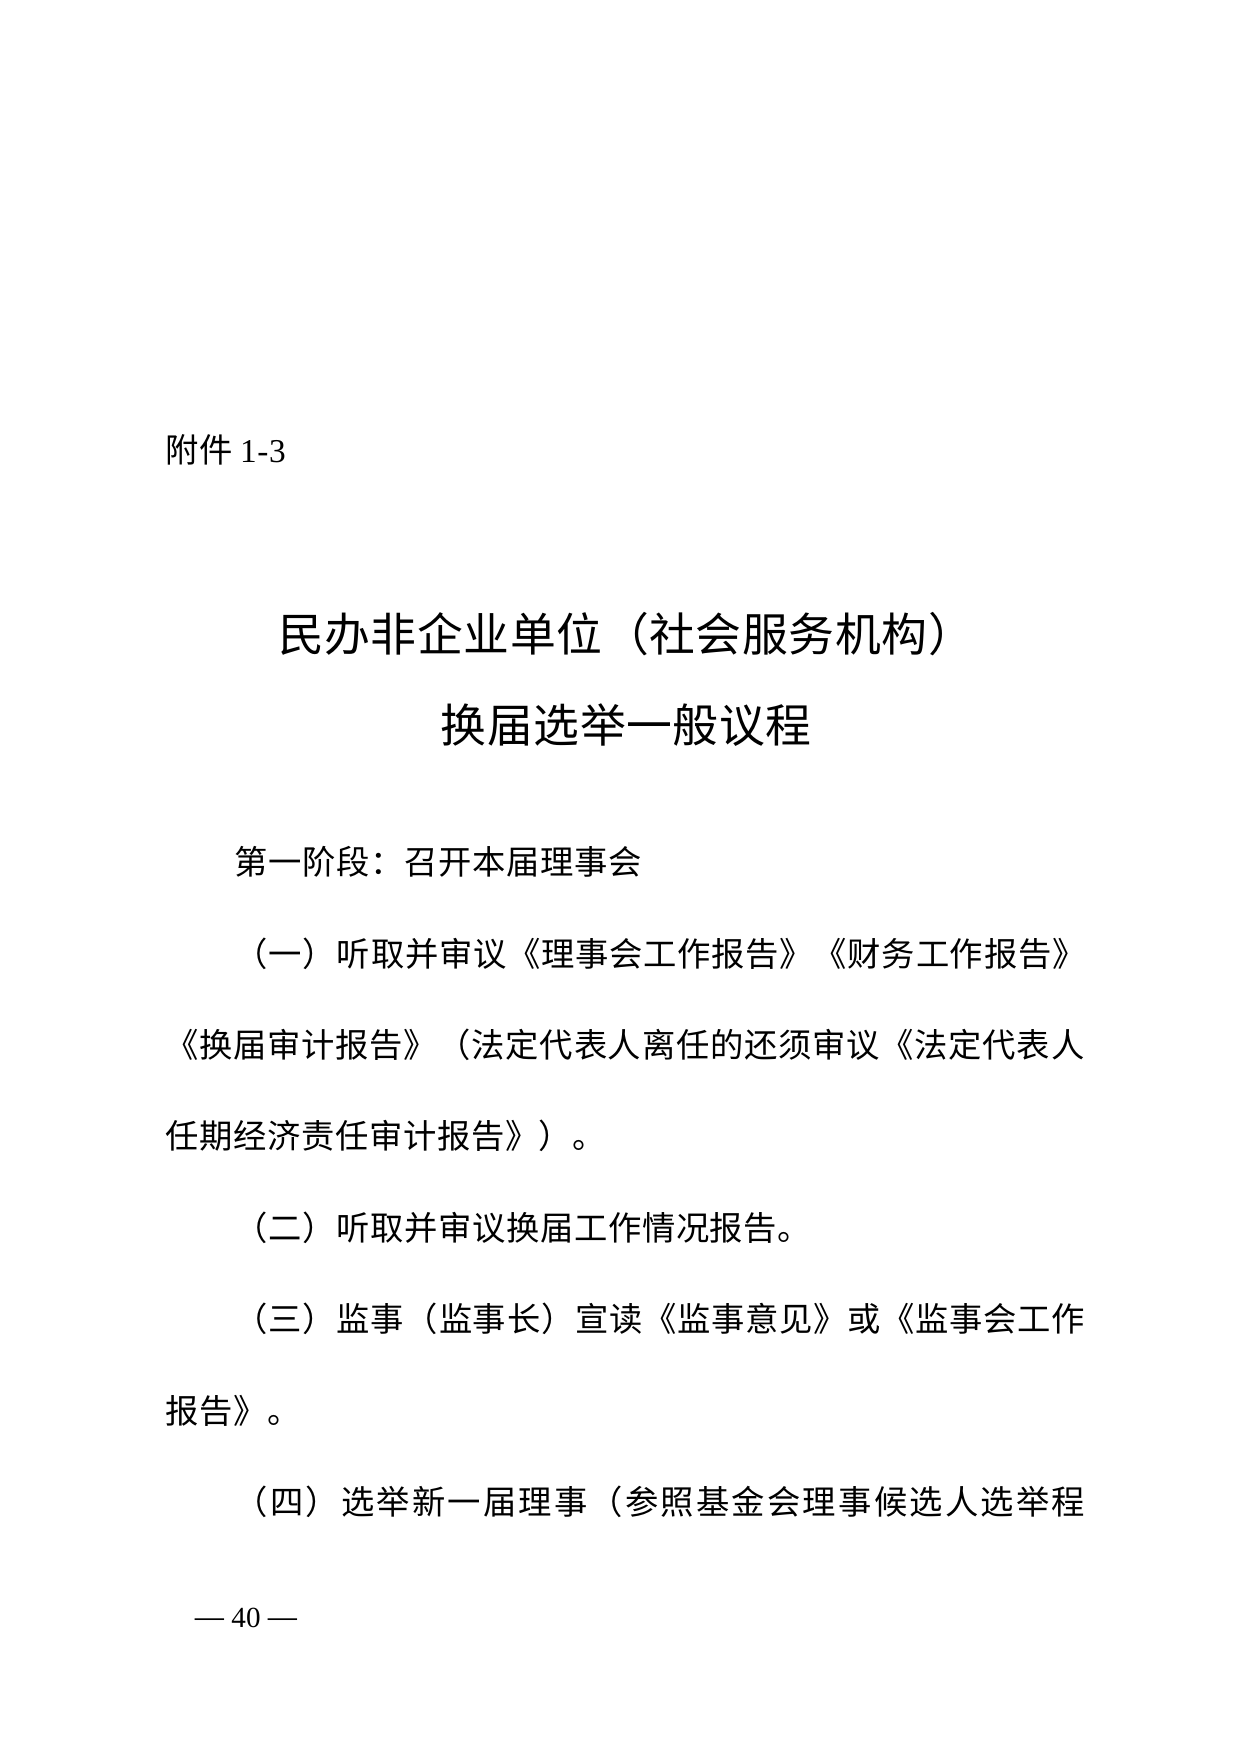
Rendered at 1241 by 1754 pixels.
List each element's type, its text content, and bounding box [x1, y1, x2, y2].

text 换届选举一般议程 [165, 677, 1087, 768]
text （三）监事（监事长）宣读《监事意见》或《监事会工作报告》。 [165, 1272, 1087, 1454]
text 第一阶段：召开本届理事会 [165, 814, 1087, 906]
text 附件1-3 [165, 403, 1087, 494]
text 民办非企业单位（社会服务机构） [165, 586, 1087, 677]
text （一）听取并审议《理事会工作报告》《财务工作报告》《换届审计报告》（法定代表人离任的还须审议《法定代表人任期经济责任审计报告》）。 [165, 1067, 1087, 1180]
text （一）听取并审议《理事会工作报告》《财务工作报告》《换届审计报告》（法定代表人离任的还须审议《法定代表人任期经济责任审计报告》）。 [165, 906, 1087, 1019]
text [165, 1454, 1087, 1546]
text （二）听取并审议换届工作情况报告。 [165, 1180, 1087, 1272]
